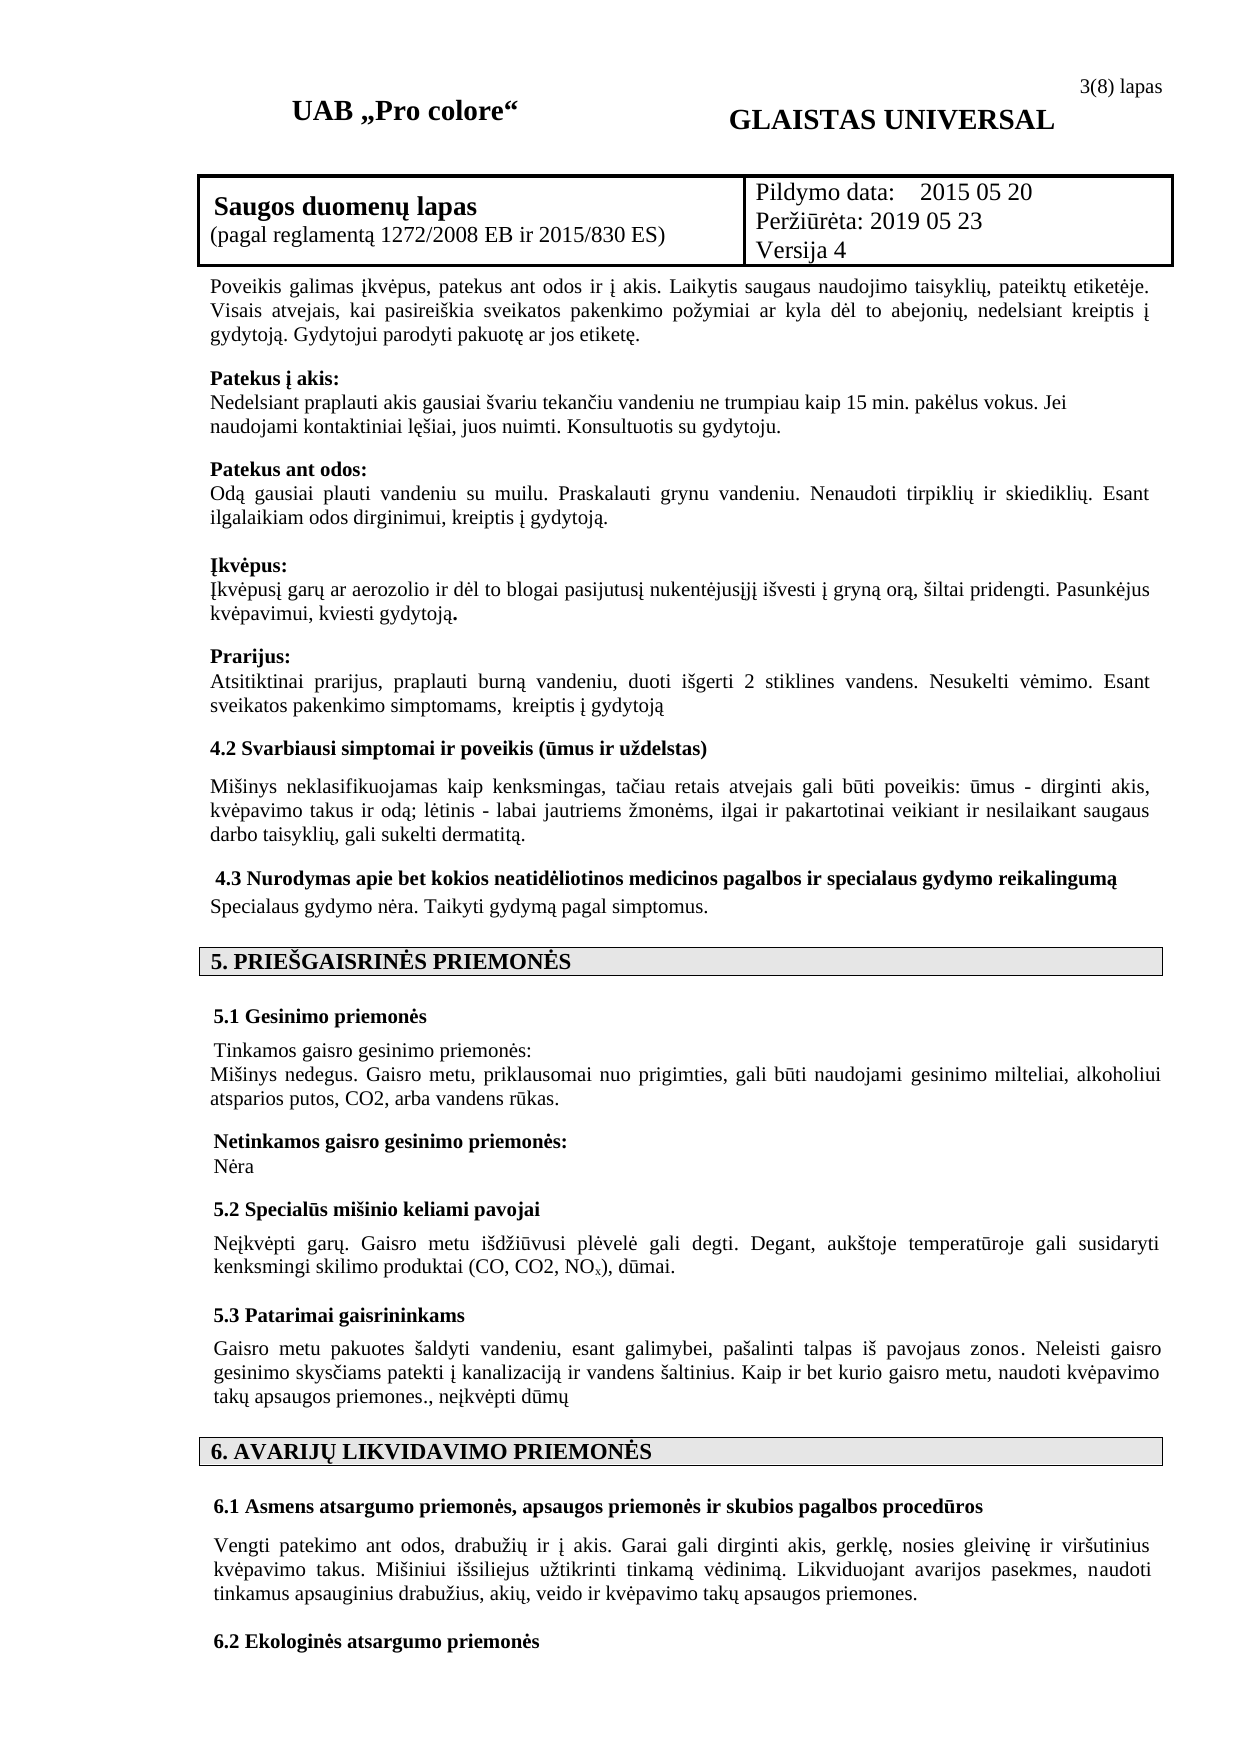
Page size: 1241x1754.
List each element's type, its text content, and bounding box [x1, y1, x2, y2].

table_cell Gaisro metu pakuotes šaldyti vandeniu, esant galimybei, pašalinti talpas iš pavojaus zonos. Neleisti gaisro gesinimo skysčiams patekti į kanalizaciją ir vandens šaltinius. Kaip ir bet kurio gaisro metu, naudoti kvėpavimo takų apsaugos priemones., neįkvėpti dūmų [199, 1336, 1173, 1408]
table_cell Įkvėpus: Įkvėpusį garų ar aerozolio ir dėl to blogai pasijutusį nukentėjusįjį išvesti į gryną orą, šiltai pridengti. Pasunkėjus kvėpavimui, kviesti gydytoją. [199, 553, 1162, 644]
table_cell Netinkamos gaisro gesinimo priemonės: Nėra [199, 1130, 1173, 1197]
table_cell 5.3 Patarimai gaisrininkams [199, 1303, 1173, 1336]
table_cell Patekus į akis: Nedelsiant praplauti akis gausiai švariu tekančiu vandeniu ne trumpiau kaip 15 min. pakėlus vokus. Jei naudojami kontaktiniai lęšiai, juos nuimti. Konsultuotis su gydytoju. [199, 366, 1162, 457]
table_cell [199, 274, 1162, 366]
table_cell 5.2 Specialūs mišinio keliami pavojai Neįkvėpti garų. Gaisro metu išdžiūvusi plėvelė gali degti. Degant, aukštoje temperatūroje gali susidaryti kenksmingi skilimo produktai (CO, CO2, NOx), dūmai. [199, 1197, 1173, 1303]
table_cell Prarijus: Atsitiktinai prarijus, praplauti burną vandeniu, duoti išgerti 2 stiklines vandens. Nesukelti vėmimo. Esant sveikatos pakenkimo simptomams, kreiptis į gydytoją [199, 645, 1162, 717]
table_header 6. AVARIJŲ LIKVIDAVIMO PRIEMONĖS [200, 1438, 1162, 1464]
table_header 6.1 Asmens atsargumo priemonės, apsaugos priemonės ir skubios pagalbos procedūros [199, 1494, 1162, 1533]
table_cell Vengti patekimo ant odos, drabužių ir į akis. Garai gali dirginti akis, gerklę, nosies gleivinę ir viršutinius kvėpavimo takus. Mišiniui išsiliejus užtikrinti tinkamą vėdinimą. Likviduojant avarijos pasekmes, naudoti tinkamus apsauginius drabužius, akių, veido ir kvėpavimo takų apsaugos priemones. [199, 1533, 1162, 1629]
table_header 5. PRIEŠGAISRINĖS PRIEMONĖS [200, 948, 1162, 975]
table_header 4.2 Svarbiausi simptomai ir poveikis (ūmus ir uždelstas) [199, 736, 1162, 774]
table_cell Patekus ant odos: Odą gausiai plauti vandeniu su muilu. Praskalauti grynu vandeniu. Nenaudoti tirpiklių ir skiediklių. Esant ilgalaikiam odos dirginimui, kreiptis į gydytoją. [199, 457, 1162, 553]
table_header 5.1 Gesinimo priemonės [199, 1005, 1173, 1038]
table_cell 6.2 Ekologinės atsargumo priemonės [199, 1629, 1162, 1667]
table_cell Mišinys neklasifikuojamas kaip kenksmingas, tačiau retais atvejais gali būti poveikis: ūmus - dirginti akis, kvėpavimo takus ir odą; lėtinis - labai jautriems žmonėms, ilgai ir pakartotinai veikiant ir nesilaikant saugaus darbo taisyklių, gali sukelti dermatitą. [199, 774, 1162, 866]
table_cell Tinkamos gaisro gesinimo priemonės: Mišinys nedegus. Gaisro metu, priklausomai nuo prigimties, gali būti naudojami gesinimo milteliai, alkoholiui atsparios putos, CO2, arba vandens rūkas. [199, 1038, 1173, 1129]
table_cell 4.3 Nurodymas apie bet kokios neatidėliotinos medicinos pagalbos ir specialaus gydymo reikalingumą Specialaus gydymo nėra. Taikyti gydymą pagal simptomus. [199, 866, 1162, 918]
